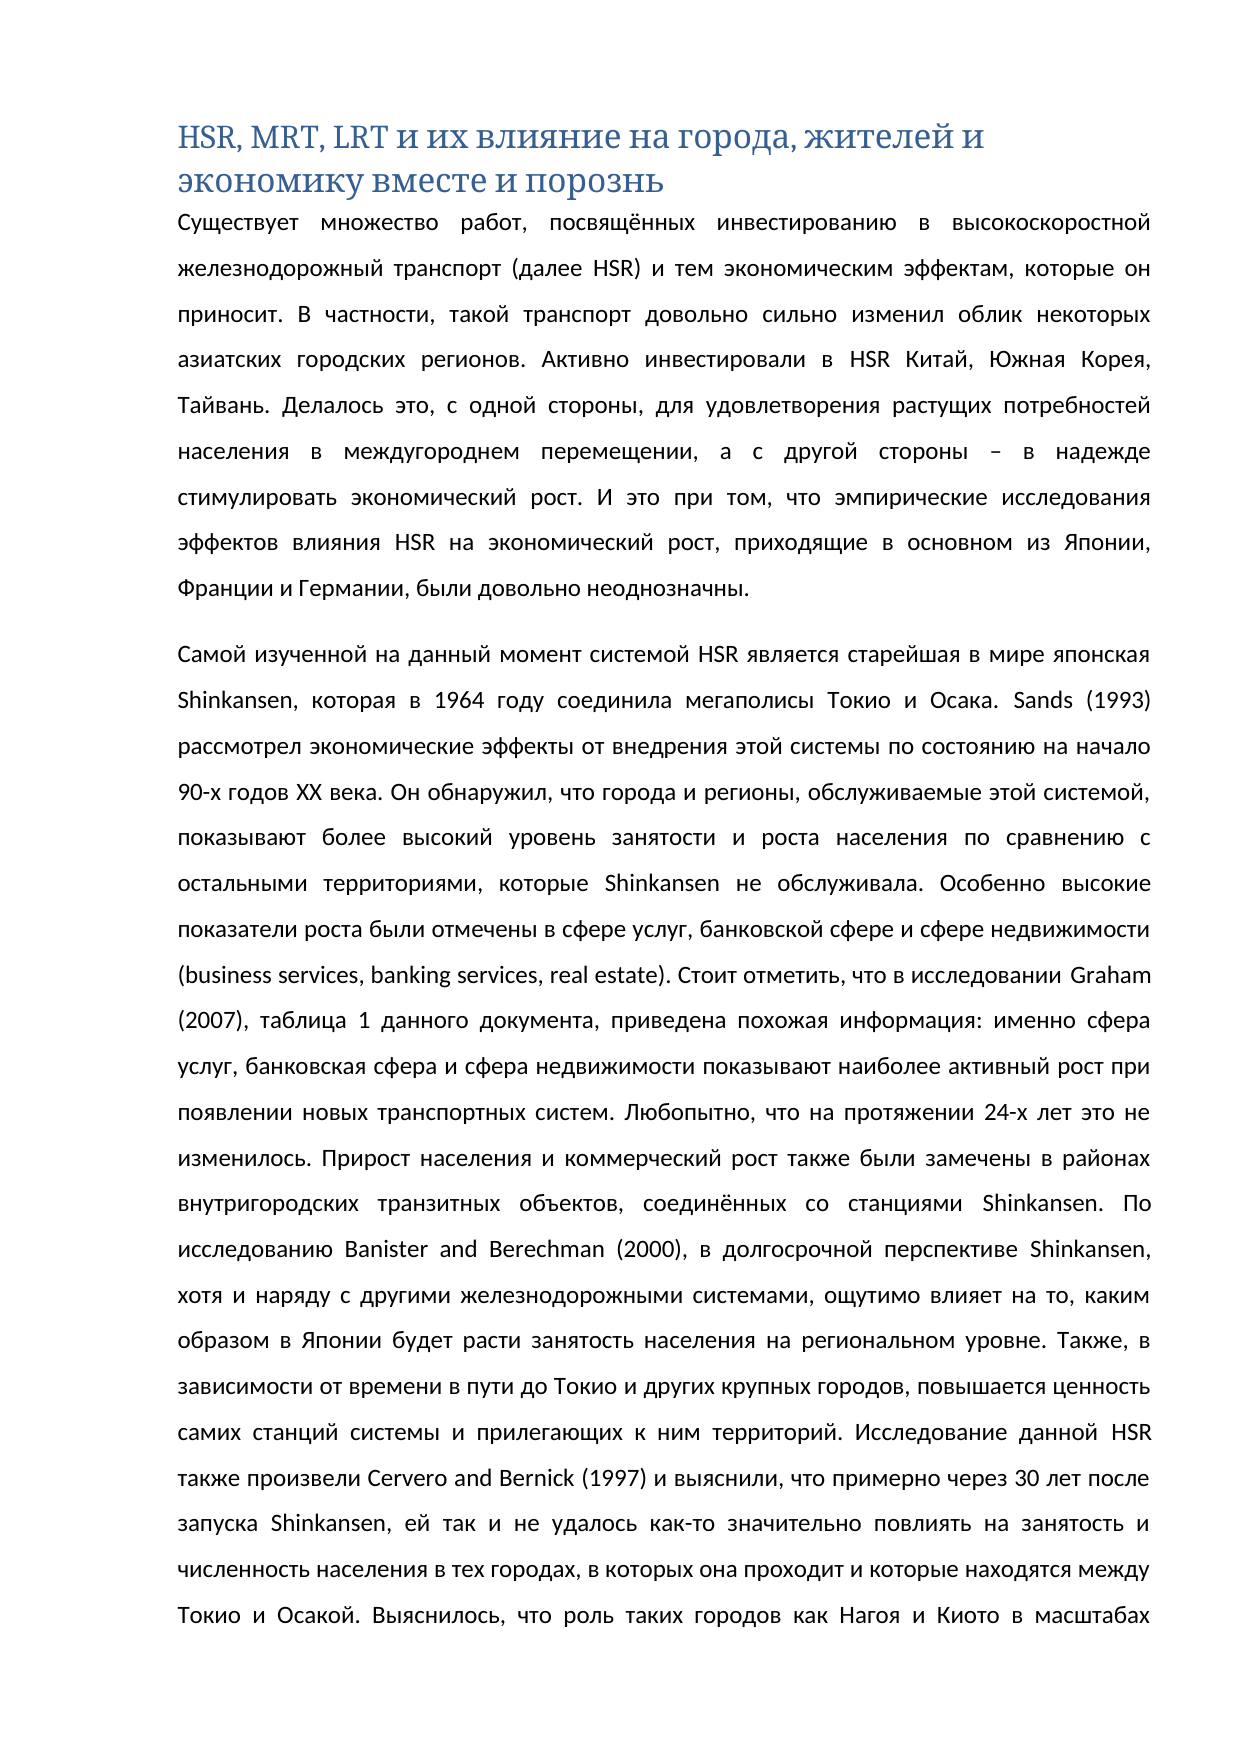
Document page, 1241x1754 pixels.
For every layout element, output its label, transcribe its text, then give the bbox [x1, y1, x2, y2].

subtitle HSR, MRT, LRT и их влияние на города, жителей и экономику вместе и порознь [177, 118, 1152, 201]
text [177, 639, 1152, 1629]
text Существует множество работ, посвящённых инвестированию в высокоскоростной железнодорожный транспорт (далее HSR) и тем экономическим эффектам, которые он приносит. В частности, такой транспорт довольно сильно изменил облик некоторых азиатских городских регионов. Активно инвестировали в HSR Китай, Южная Корея, Тайвань. Делалось это, с одной стороны, для удовлетворения растущих потребностей населения в междугороднем перемещении, а с другой стороны – в надежде стимулировать экономический рост. И это при том, что эмпирические исследования эффектов влияния HSR на экономический рост, приходящие в основном из Японии, Франции и Германии, были довольно неоднозначны. [177, 206, 1152, 603]
